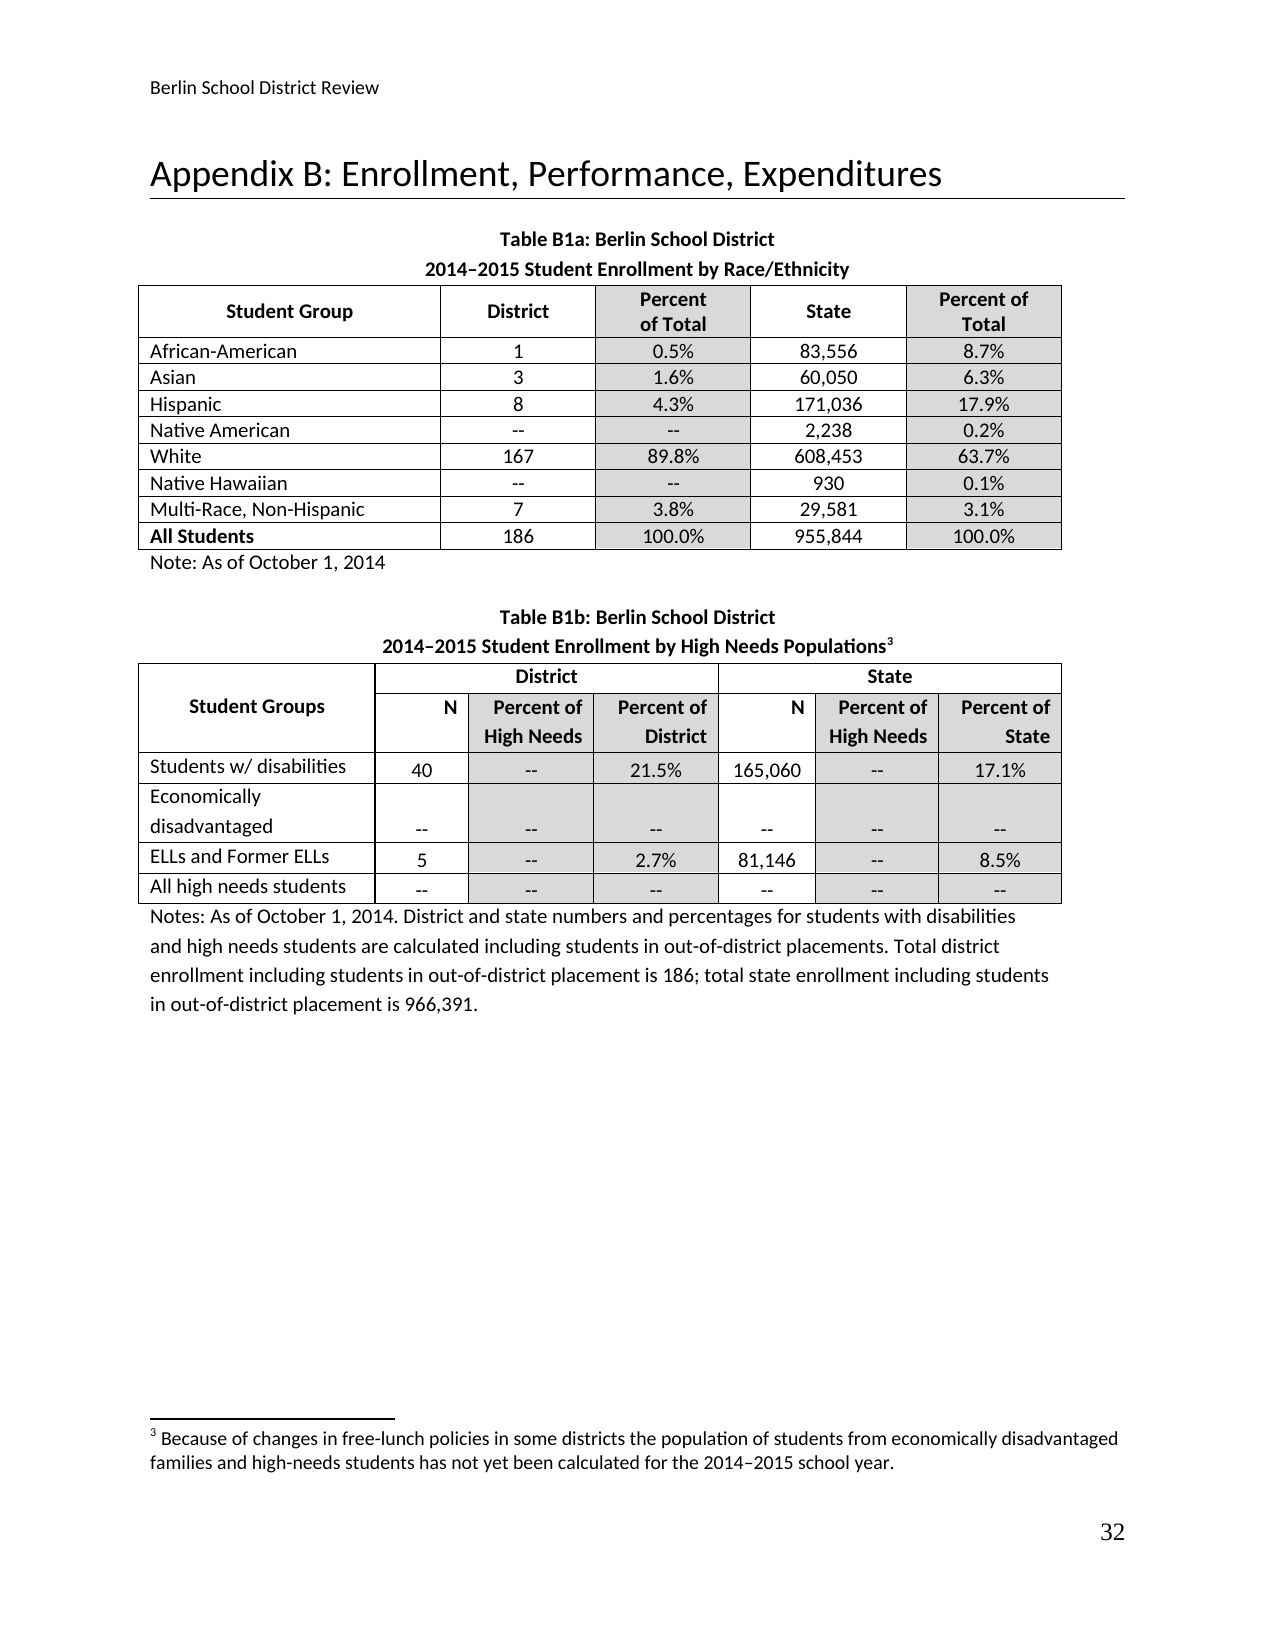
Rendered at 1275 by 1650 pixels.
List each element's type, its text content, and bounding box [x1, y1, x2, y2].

table_cell Note: As of October 1, 2014 [139, 550, 1061, 575]
table_cell 17.1% [939, 753, 1061, 783]
table_cell Percent of High Needs [469, 694, 593, 752]
table_cell Multi-Race, Non-Hispanic [139, 497, 440, 522]
table_cell 2.7% [594, 843, 718, 872]
table_cell -- [594, 784, 718, 842]
table_cell 171,036 [751, 391, 906, 416]
table_cell -- [469, 843, 593, 872]
table_cell Percent of District [594, 694, 718, 752]
table_cell -- [469, 874, 593, 903]
text Table B1a: Berlin School District [150, 227, 1125, 252]
table_header Student Groups [139, 664, 374, 752]
table_cell -- [816, 784, 938, 842]
table_header Percent of Total [596, 286, 750, 337]
table_cell 0.2% [907, 417, 1061, 443]
table_cell N [376, 694, 468, 752]
table_header State [719, 664, 1061, 693]
table_cell All Students [139, 523, 440, 548]
table_cell -- [939, 784, 1061, 842]
table_cell 6.3% [907, 364, 1061, 390]
table_cell -- [816, 753, 938, 783]
table_cell Notes: As of October 1, 2014. District and state numbers and percentages for students with disabilities and high needs students are calculated including students in out-of-district placements. Total district enrollment including students in out-of-district placement is 186; total state enrollment including students in out-of-district placement is 966,391. [139, 904, 1061, 1021]
table_cell -- [596, 470, 750, 496]
table_cell -- [441, 417, 595, 443]
table_cell 7 [441, 497, 595, 522]
table_cell -- [469, 753, 593, 783]
table_cell -- [939, 874, 1061, 903]
table_cell All high needs students [139, 874, 374, 903]
text 2014–2015 Student Enrollment by Race/Ethnicity [150, 256, 1125, 281]
table_cell -- [469, 784, 593, 842]
table_cell 17.9% [907, 391, 1061, 416]
table_cell 8.7% [907, 338, 1061, 363]
table_cell Hispanic [139, 391, 440, 416]
table_cell 100.0% [596, 523, 750, 548]
table_cell -- [596, 417, 750, 443]
table_cell -- [719, 874, 815, 903]
table_cell African-American [139, 338, 440, 363]
text Table B1b: Berlin School District [150, 604, 1125, 629]
table_cell 930 [751, 470, 906, 496]
table_cell -- [719, 784, 815, 842]
table_cell 8.5% [939, 843, 1061, 872]
table_cell Percent of High Needs [816, 694, 938, 752]
table_cell 3 [441, 364, 595, 390]
table_header District [376, 664, 718, 693]
table_cell Economically disadvantaged [139, 784, 374, 842]
table_header Student Group [139, 286, 440, 337]
table_cell Students w/ disabilities [139, 753, 374, 783]
table_cell 167 [441, 444, 595, 469]
table_cell Percent of State [939, 694, 1061, 752]
table_cell 8 [441, 391, 595, 416]
table_cell 89.8% [596, 444, 750, 469]
table_header Percent of Total [907, 286, 1061, 337]
table_cell 0.1% [907, 470, 1061, 496]
table_cell -- [376, 784, 468, 842]
table_cell 40 [376, 753, 468, 783]
table_cell 186 [441, 523, 595, 548]
table_cell 1 [441, 338, 595, 363]
table_cell 21.5% [594, 753, 718, 783]
table_cell -- [376, 874, 468, 903]
table_cell -- [816, 843, 938, 872]
table_cell 2,238 [751, 417, 906, 443]
table_cell Native Hawaiian [139, 470, 440, 496]
text Appendix B: Enrollment, Performance, Expenditures [150, 150, 1125, 198]
table_cell 100.0% [907, 523, 1061, 548]
table_header District [441, 286, 595, 337]
table_cell -- [816, 874, 938, 903]
table_cell 60,050 [751, 364, 906, 390]
table_cell N [719, 694, 815, 752]
table_cell 29,581 [751, 497, 906, 522]
table_cell 3.8% [596, 497, 750, 522]
table_header State [751, 286, 906, 337]
table_cell Asian [139, 364, 440, 390]
table_cell 63.7% [907, 444, 1061, 469]
table_cell 81,146 [719, 843, 815, 872]
table_cell 3.1% [907, 497, 1061, 522]
table_cell -- [441, 470, 595, 496]
table_cell 1.6% [596, 364, 750, 390]
table_cell 0.5% [596, 338, 750, 363]
table_cell 83,556 [751, 338, 906, 363]
table_cell -- [594, 874, 718, 903]
table_cell 5 [376, 843, 468, 872]
table_cell 955,844 [751, 523, 906, 548]
table_cell ELLs and Former ELLs [139, 843, 374, 872]
table_cell 608,453 [751, 444, 906, 469]
table_cell 165,060 [719, 753, 815, 783]
table_cell Native American [139, 417, 440, 443]
table_cell 4.3% [596, 391, 750, 416]
table_cell White [139, 444, 440, 469]
text 2014–2015 Student Enrollment by High Needs Populations [150, 633, 1125, 659]
